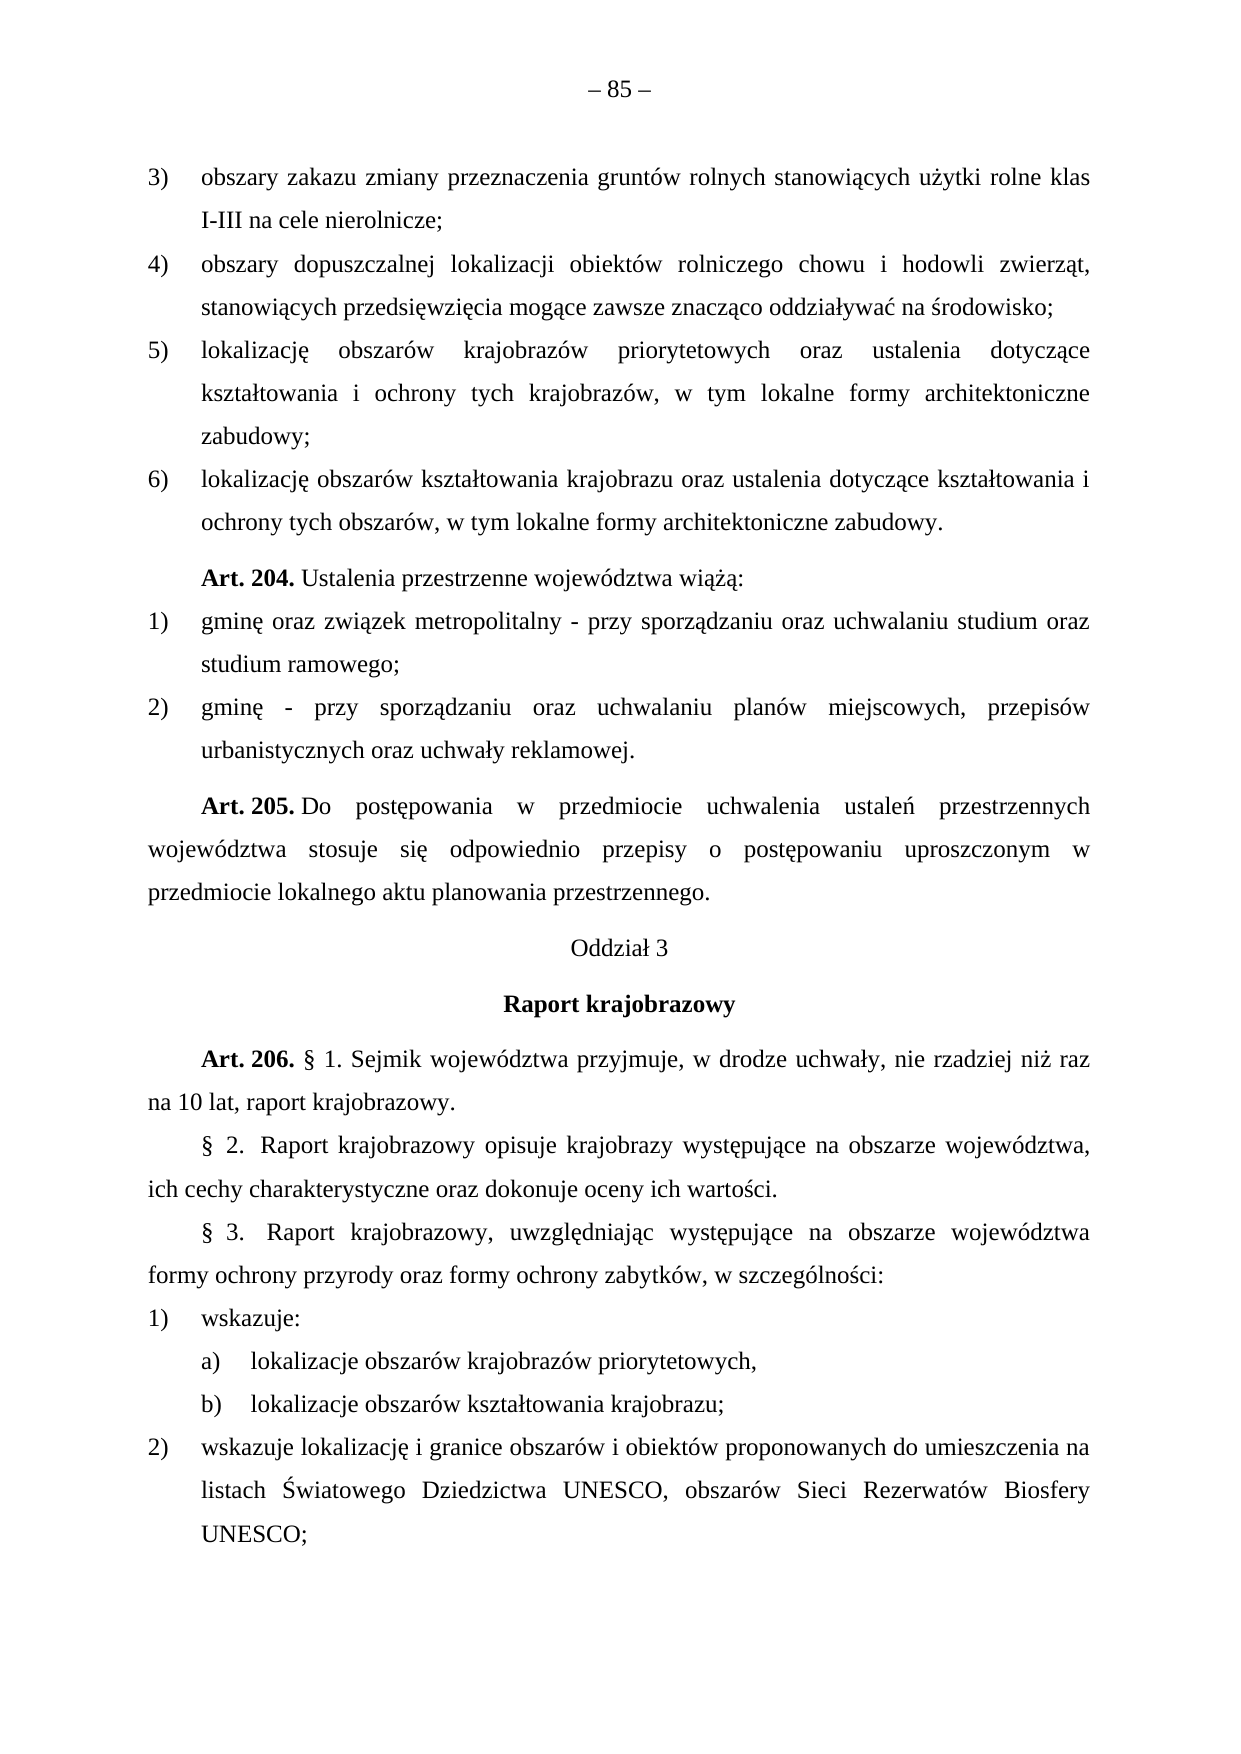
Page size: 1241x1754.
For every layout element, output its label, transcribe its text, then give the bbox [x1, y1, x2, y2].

text 1) gminę oraz związek metropolitalny - przy sporządzaniu oraz uchwalaniu studium oraz studium ramowego; [148, 606, 1091, 678]
text Raport krajobrazowy [148, 989, 1091, 1017]
text 6) lokalizację obszarów kształtowania krajobrazu oraz ustalenia dotyczące kształtowania i ochrony tych obszarów, w tym lokalne formy architektoniczne zabudowy. [148, 464, 1091, 536]
text 2) gminę - przy sporządzaniu oraz uchwalaniu planów miejscowych, przepisów urbanistycznych oraz uchwały reklamowej. [148, 692, 1091, 764]
text a) lokalizacje obszarów krajobrazów priorytetowych, [201, 1346, 1091, 1375]
text Art. 206. § 1. Sejmik województwa przyjmuje, w drodze uchwały, nie rzadziej niż raz na 10 lat, raport krajobrazowy. [148, 1044, 1091, 1116]
text § 3. Raport krajobrazowy, uwzględniając występujące na obszarze województwa formy ochrony przyrody oraz formy ochrony zabytków, w szczególności: [148, 1217, 1091, 1289]
text Art. 204. Ustalenia przestrzenne województwa wiążą: [148, 563, 1091, 592]
text b) lokalizacje obszarów kształtowania krajobrazu; [201, 1389, 1091, 1418]
text 5) lokalizację obszarów krajobrazów priorytetowych oraz ustalenia dotyczące kształtowania i ochrony tych krajobrazów, w tym lokalne formy architektoniczne zabudowy; [148, 335, 1091, 450]
text 3) obszary zakazu zmiany przeznaczenia gruntów rolnych stanowiących użytki rolne klas I-III na cele nierolnicze; [148, 162, 1091, 234]
text 2) wskazuje lokalizację i granice obszarów i obiektów proponowanych do umieszczenia na listach Światowego Dziedzictwa UNESCO, obszarów Sieci Rezerwatów Biosfery UNESCO; [148, 1432, 1091, 1547]
text § 2. Raport krajobrazowy opisuje krajobrazy występujące na obszarze województwa, ich cechy charakterystyczne oraz dokonuje oceny ich wartości. [148, 1131, 1091, 1202]
text Art. 205. Do postępowania w przedmiocie uchwalenia ustaleń przestrzennych województwa stosuje się odpowiednio przepisy o postępowaniu uproszczonym w przedmiocie lokalnego aktu planowania przestrzennego. [148, 791, 1091, 906]
text Oddział 3 [148, 933, 1091, 962]
text 4) obszary dopuszczalnej lokalizacji obiektów rolniczego chowu i hodowli zwierząt, stanowiących przedsięwzięcia mogące zawsze znacząco oddziaływać na środowisko; [148, 249, 1091, 321]
text 1) wskazuje: [148, 1303, 1091, 1332]
